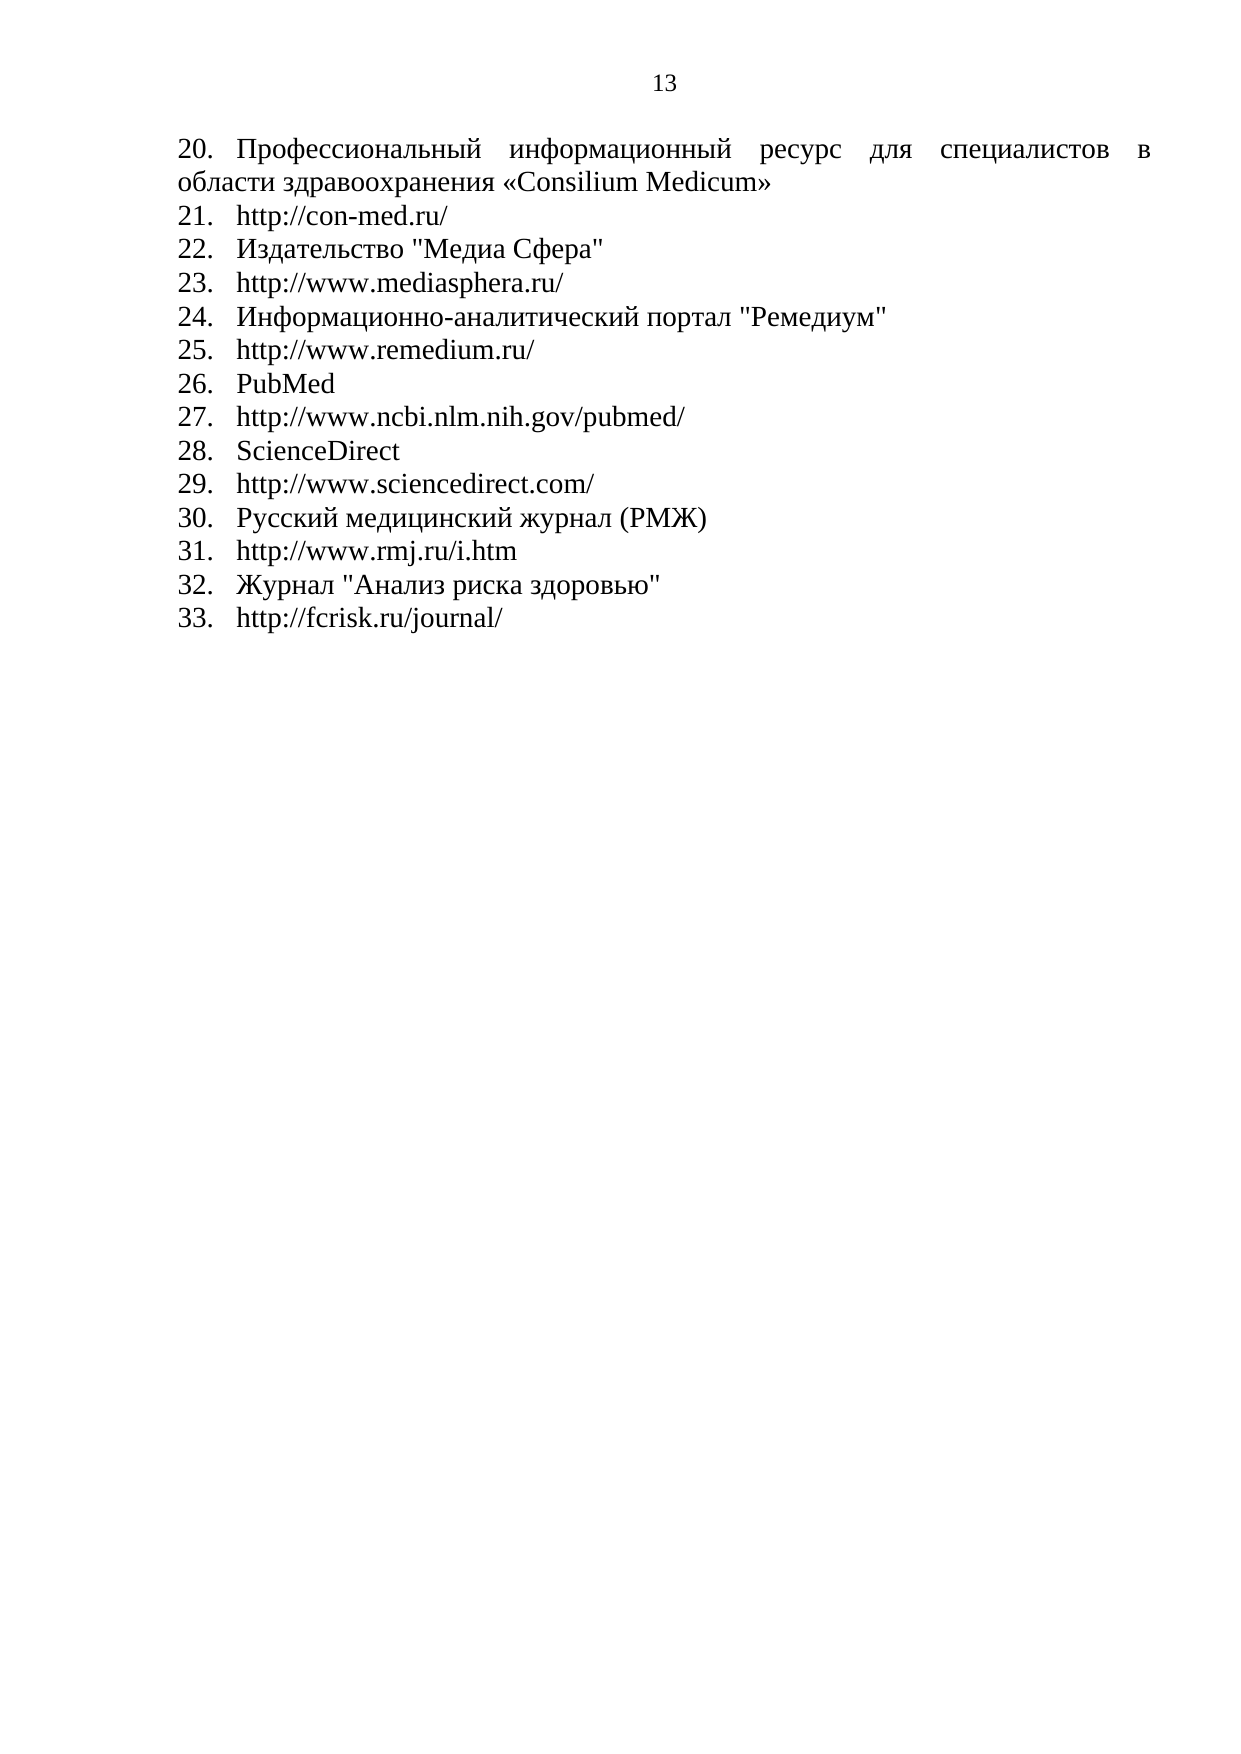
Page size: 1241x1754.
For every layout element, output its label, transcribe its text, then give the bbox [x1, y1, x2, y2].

list Русский медицинский журнал (РМЖ) [177, 500, 1152, 533]
list ScienceDirect [177, 433, 1152, 466]
list http://www.mediasphera.ru/ [177, 265, 1152, 299]
list Информационно-аналитический портал "Ремедиум" [177, 299, 1152, 332]
list http://fcrisk.ru/journal/ [177, 601, 1149, 634]
list http://www.remedium.ru/ [177, 332, 1152, 366]
list http://www.rmj.ru/i.htm [177, 533, 1152, 567]
list http://con-med.ru/ [177, 198, 1152, 232]
list PubMed [177, 366, 1152, 399]
list http://www.ncbi.nlm.nih.gov/pubmed/ [177, 399, 1152, 433]
list Профессиональный информационный ресурс для специалистов в области здравоохранения «Consilium Medicum» [177, 131, 1152, 198]
list http://www.sciencedirect.com/ [177, 466, 1152, 500]
list Издательство "Медиа Сфера" [177, 232, 1152, 265]
list Журнал "Анализ риска здоровью" [177, 567, 1152, 601]
